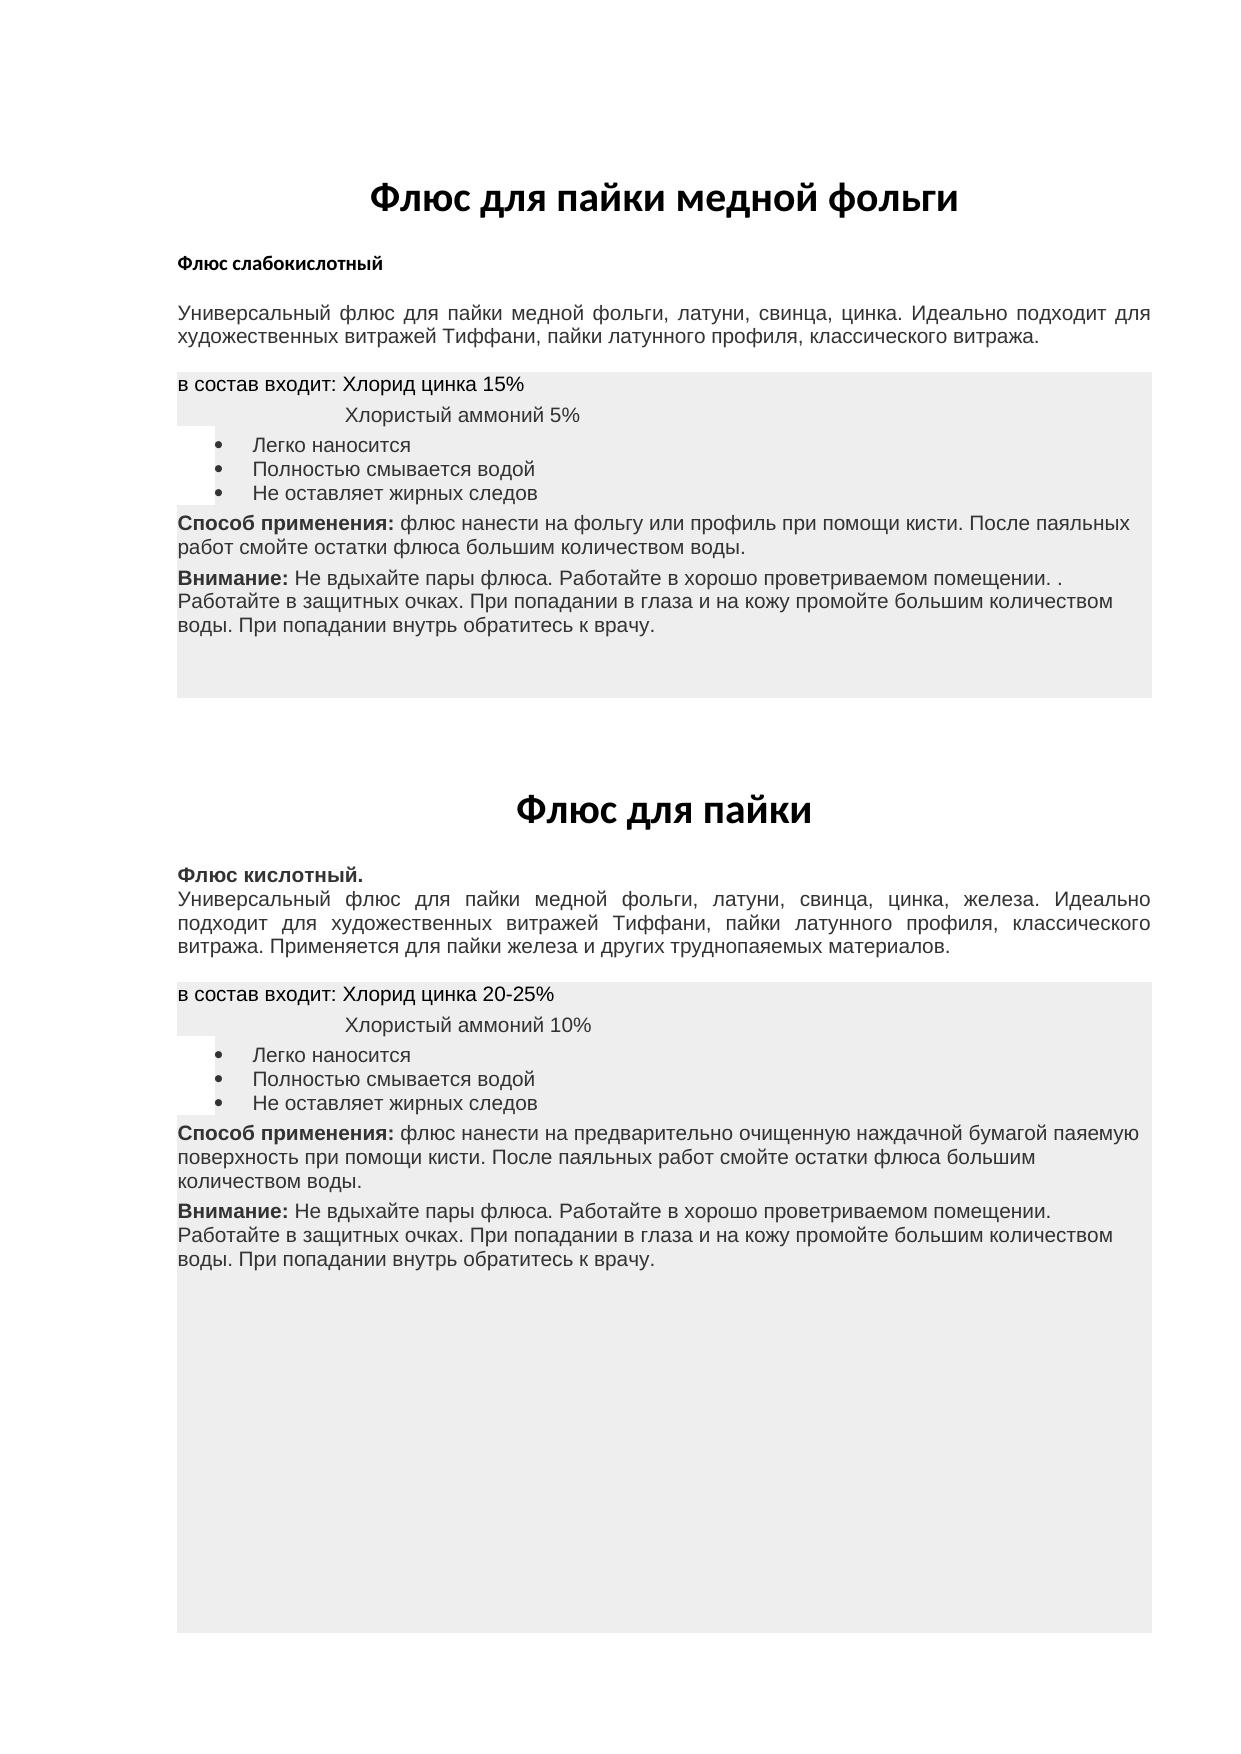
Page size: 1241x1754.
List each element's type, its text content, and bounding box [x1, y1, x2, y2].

list Легко наносится [215, 1043, 1152, 1067]
list Полностью смывается водой [215, 457, 1152, 481]
text Универсальный флюс для пайки медной фольги, латуни, свинца, цинка. Идеально подходит для художественных витражей Тиффани, пайки латунного профиля, классического витража. [177, 300, 1152, 348]
list Не оставляет жирных следов [215, 1091, 1152, 1115]
text Флюс для пайки медной фольги [177, 171, 1152, 222]
list Легко наносится [215, 433, 1152, 457]
text Способ применения: флюс нанести на предварительно очищенную наждачной бумагой паяемую поверхность при помощи кисти. После паяльных работ смойте остатки флюса большим количеством воды. [177, 1121, 1152, 1193]
text Внимание: Не вдыхайте пары флюса. Работайте в хорошо проветриваемом помещении. . Работайте в защитных очках. При попадании в глаза и на кожу промойте большим количеством воды. При попадании внутрь обратитесь к врачу. [177, 565, 1152, 637]
list Не оставляет жирных следов [215, 481, 1152, 505]
text в состав входит: Хлорид цинка 20-25% [177, 982, 1152, 1006]
text Флюс слабокислотный [177, 250, 1152, 276]
text Хлористый аммоний 5% [177, 402, 1152, 426]
text в состав входит: Хлорид цинка 15% [177, 372, 1152, 396]
text Хлористый аммоний 10% [177, 1012, 1152, 1036]
text Внимание: Не вдыхайте пары флюса. Работайте в хорошо проветриваемом помещении. Работайте в защитных очках. При попадании в глаза и на кожу промойте большим количеством воды. При попадании внутрь обратитесь к врачу. [177, 1199, 1152, 1271]
text Универсальный флюс для пайки медной фольги, латуни, свинца, цинка, железа. Идеально подходит для художественных витражей Тиффани, пайки латунного профиля, классического витража. Применяется для пайки железа и других труднопаяемых материалов. [177, 886, 1152, 958]
list Полностью смывается водой [215, 1067, 1152, 1091]
text Флюс для пайки [177, 783, 1152, 834]
text Флюс кислотный. [177, 862, 1152, 886]
text Способ применения: флюс нанести на фольгу или профиль при помощи кисти. После паяльных работ смойте остатки флюса большим количеством воды. [177, 511, 1152, 559]
